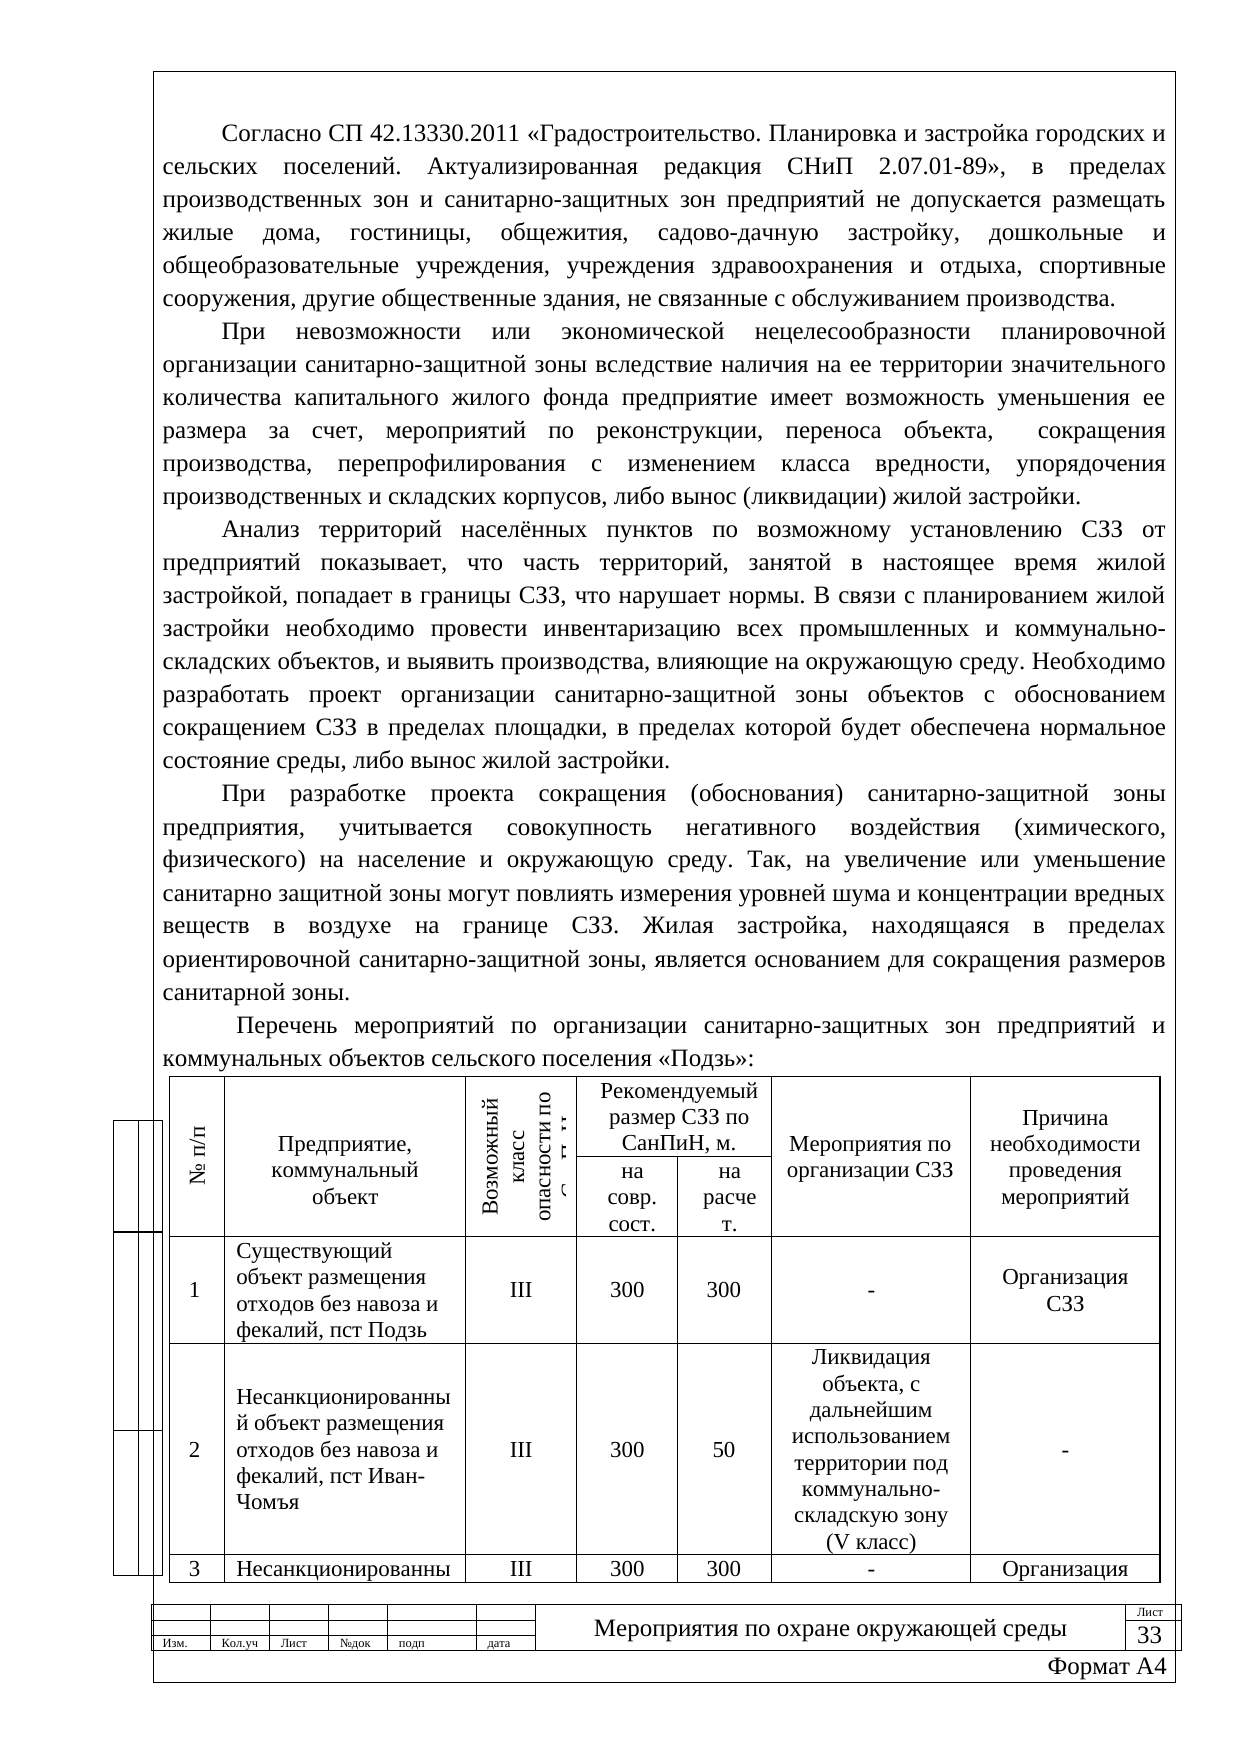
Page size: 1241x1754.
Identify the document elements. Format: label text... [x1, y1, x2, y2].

table_cell Существующий объект размещения отходов без навоза и фекалий, пст Подзь [225, 1237, 465, 1342]
table_header Причина необходимости проведения мероприятий [971, 1077, 1159, 1236]
table_cell 300 [678, 1237, 771, 1342]
table_cell Несанкционированный объект размещения отходов без навоза и фекалий, пст Иван-Чомъя [225, 1344, 465, 1554]
table_header Предприятие, коммунальный объект [225, 1077, 465, 1236]
table_cell 3 [170, 1555, 224, 1582]
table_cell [225, 1555, 465, 1582]
table_cell III [466, 1555, 576, 1582]
table_cell Организация СЗЗ [971, 1555, 1159, 1582]
table_cell 300 [678, 1555, 771, 1582]
text Перечень мероприятий по организации санитарно-защитных зон предприятий и коммунальных объектов сельского поселения «Подзь»: [162, 1010, 1167, 1071]
table_cell III [466, 1344, 576, 1554]
table_header Возможный класс опасности по СанПиН [466, 1077, 576, 1236]
table_cell 300 [577, 1344, 677, 1554]
text При разработке проекта сокращения (обоснования) санитарно-защитной зоны предприятия, учитывается совокупность негативного воздействия (химического, физического) на население и окружающую среду. Так, на увеличение или уменьшение санитарно защитной зоны могут повлиять измерения уровней шума и концентрации вредных веществ в воздухе на границе СЗЗ. Жилая застройка, находящаяся в пределах ориентировочной санитарно-защитной зоны, является основанием для сокращения размеров санитарной зоны. [162, 778, 1167, 1005]
table_cell 1 [170, 1237, 224, 1342]
table_cell - [772, 1237, 970, 1342]
table_header Рекомендуемый размер СЗЗ по СанПиН, м. [577, 1077, 771, 1156]
text Согласно СП 42.13330.2011 «Градостроительство. Планировка и застройка городских и сельских поселений. Актуализированная редакция СНиП 2.07.01-89», в пределах производственных зон и санитарно-защитных зон предприятий не допускается размещать жилые дома, гостиницы, общежития, садово-дачную застройку, дошкольные и общеобразовательные учреждения, учреждения здравоохранения и отдыха, спортивные сооружения, другие общественные здания, не связанные с обслуживанием производства. [162, 118, 1167, 312]
table_cell на расчет. [678, 1157, 771, 1236]
table_cell 50 [678, 1344, 771, 1554]
table_header Мероприятия по организации СЗЗ [772, 1077, 970, 1236]
text Анализ территорий населённых пунктов по возможному установлению СЗЗ от предприятий показывает, что часть территорий, занятой в настоящее время жилой застройкой, попадает в границы СЗЗ, что нарушает нормы. В связи с планированием жилой застройки необходимо провести инвентаризацию всех промышленных и коммунально-складских объектов, и выявить производства, влияющие на окружающую среду. Необходимо разработать проект организации санитарно-защитной зоны объектов с обоснованием сокращением СЗЗ в пределах площадки, в пределах которой будет обеспечена нормальное состояние среды, либо вынос жилой застройки. [162, 514, 1167, 774]
table_cell 300 [577, 1237, 677, 1342]
table_cell III [466, 1237, 576, 1342]
table_cell Ликвидация объекта, с дальнейшим использованием территории под коммунально-складскую зону (V класс) [772, 1344, 970, 1554]
table_cell Организация СЗЗ [971, 1237, 1159, 1342]
table_cell 300 [577, 1555, 677, 1582]
table_cell 2 [170, 1344, 224, 1554]
table_cell на совр. сост. [577, 1157, 677, 1236]
table_cell - [971, 1344, 1159, 1554]
table_cell - [772, 1555, 970, 1582]
text При невозможности или экономической нецелесообразности планировочной организации санитарно-защитной зоны вследствие наличия на ее территории значительного количества капитального жилого фонда предприятие имеет возможность уменьшения ее размера за счет, мероприятий по реконструкции, переноса объекта, сокращения производства, перепрофилирования с изменением класса вредности, упорядочения производственных и складских корпусов, либо вынос (ликвидации) жилой застройки. [162, 316, 1167, 510]
table_header № п/п [170, 1077, 224, 1236]
